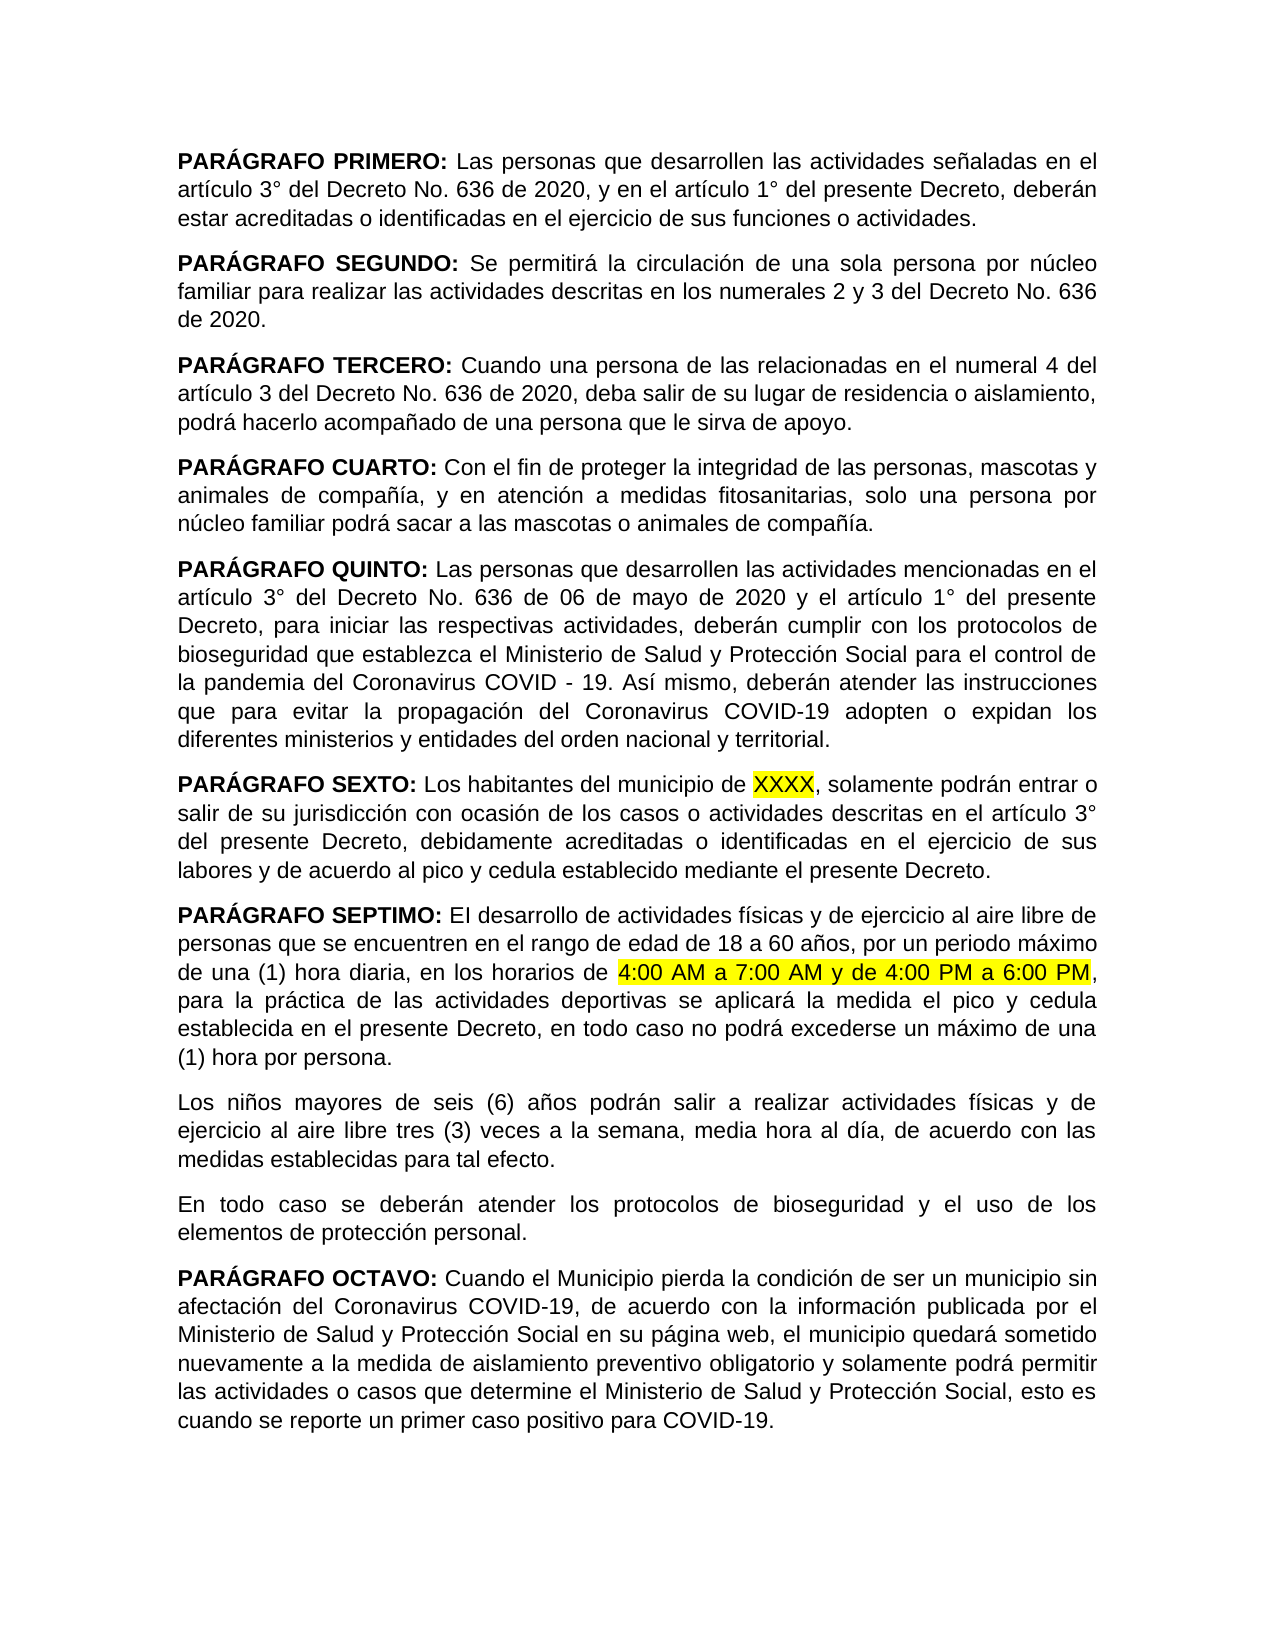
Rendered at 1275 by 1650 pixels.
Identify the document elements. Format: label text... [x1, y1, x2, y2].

text PARÁGRAFO SEPTIMO: EI desarrollo de actividades físicas y de ejercicio al aire libre de personas que se encuentren en el rango de edad de 18 a 60 años, por un periodo máximo de una (1) hora diaria, en los horarios de 4:00 AM a 7:00 AM y de 4:00 PM a 6:00 PM, para la práctica de las actividades deportivas se aplicará la medida el pico y cedula establecida en el presente Decreto, en todo caso no podrá excederse un máximo de una (1) hora por persona. [177, 902, 1098, 1070]
text PARÁGRAFO QUINTO: Las personas que desarrollen las actividades mencionadas en el artículo 3° del Decreto No. 636 de 06 de mayo de 2020 y el artículo 1° del presente Decreto, para iniciar las respectivas actividades, deberán cumplir con los protocolos de bioseguridad que establezca el Ministerio de Salud y Protección Social para el control de la pandemia del Coronavirus COVID - 19. Así mismo, deberán atender las instrucciones que para evitar la propagación del Coronavirus COVID-19 adopten o expidan los diferentes ministerios y entidades del orden nacional y territorial. [177, 556, 1098, 752]
text PARÁGRAFO SEXTO: Los habitantes del municipio de XXXX, solamente podrán entrar o salir de su jurisdicción con ocasión de los casos o actividades descritas en el artículo 3° del presente Decreto, debidamente acreditadas o identificadas en el ejercicio de sus labores y de acuerdo al pico y cedula establecido mediante el presente Decreto. [177, 771, 1098, 883]
text Los niños mayores de seis (6) años podrán salir a realizar actividades físicas y de ejercicio al aire libre tres (3) veces a la semana, media hora al día, de acuerdo con las medidas establecidas para tal efecto. [177, 1089, 1098, 1172]
text PARÁGRAFO OCTAVO: Cuando el Municipio pierda la condición de ser un municipio sin afectación del Coronavirus COVID-19, de acuerdo con la información publicada por el Ministerio de Salud y Protección Social en su página web, el municipio quedará sometido nuevamente a la medida de aislamiento preventivo obligatorio y solamente podrá permitir las actividades o casos que determine el Ministerio de Salud y Protección Social, esto es cuando se reporte un primer caso positivo para COVID-19. [177, 1264, 1098, 1433]
text PARÁGRAFO SEGUNDO: Se permitirá la circulación de una sola persona por núcleo familiar para realizar las actividades descritas en los numerales 2 y 3 del Decreto No. 636 de 2020. [177, 249, 1098, 333]
text En todo caso se deberán atender los protocolos de bioseguridad y el uso de los elementos de protección personal. [177, 1191, 1098, 1246]
text PARÁGRAFO CUARTO: Con el fin de proteger la integridad de las personas, mascotas y animales de compañía, y en atención a medidas fitosanitarias, solo una persona por núcleo familiar podrá sacar a las mascotas o animales de compañía. [177, 453, 1098, 537]
text PARÁGRAFO PRIMERO: Las personas que desarrollen las actividades señaladas en el artículo 3° del Decreto No. 636 de 2020, y en el artículo 1° del presente Decreto, deberán estar acreditadas o identificadas en el ejercicio de sus funciones o actividades. [177, 148, 1098, 231]
text PARÁGRAFO TERCERO: Cuando una persona de las relacionadas en el numeral 4 del artículo 3 del Decreto No. 636 de 2020, deba salir de su lugar de residencia o aislamiento, podrá hacerlo acompañado de una persona que le sirva de apoyo. [177, 352, 1098, 435]
